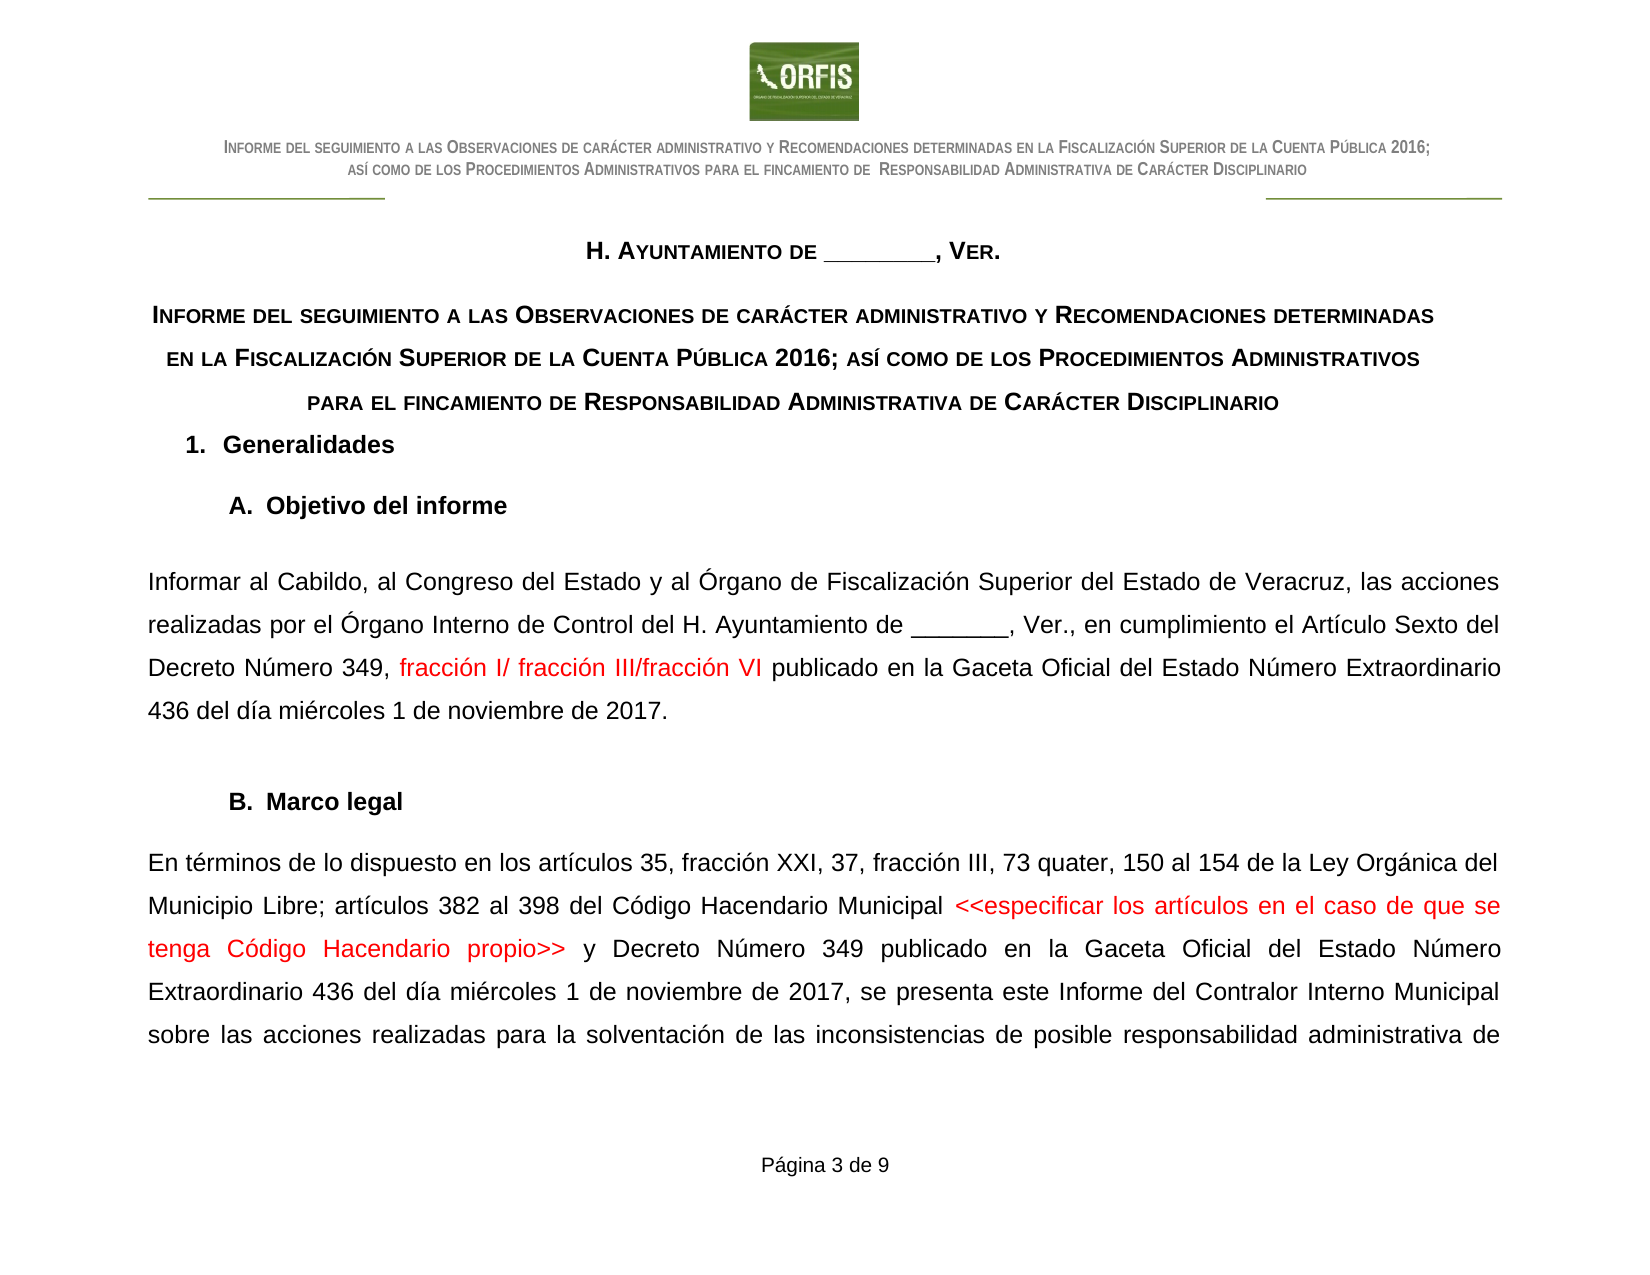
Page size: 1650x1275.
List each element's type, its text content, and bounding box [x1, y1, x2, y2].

picture [749, 42, 859, 121]
subtitle Objetivo del informe [228, 492, 1502, 520]
text Informe del seguimiento a las Observaciones de carácter administrativo y Recomendaciones determinadas en la Fiscalización Superior de la Cuenta Pública 2016; así como de los Procedimientos Administrativos para el fincamiento de Responsabilidad Administrativa de Carácter Disciplinario [148, 300, 1438, 415]
text H. Ayuntamiento de ________, Ver. [148, 236, 1438, 265]
text Informar al Cabildo, al Congreso del Estado y al Órgano de Fiscalización Superior del Estado de Veracruz, las acciones realizadas por el Órgano Interno de Control del H. Ayuntamiento de _______, Ver., en cumplimiento el Artículo Sexto del Decreto Número 349, fracción I/ fracción III/fracción VI publicado en la Gaceta Oficial del Estado Número Extraordinario 436 del día miércoles 1 de noviembre de 2017. [148, 567, 1502, 725]
subtitle Generalidades [185, 430, 1502, 458]
subtitle Marco legal [228, 787, 1502, 815]
